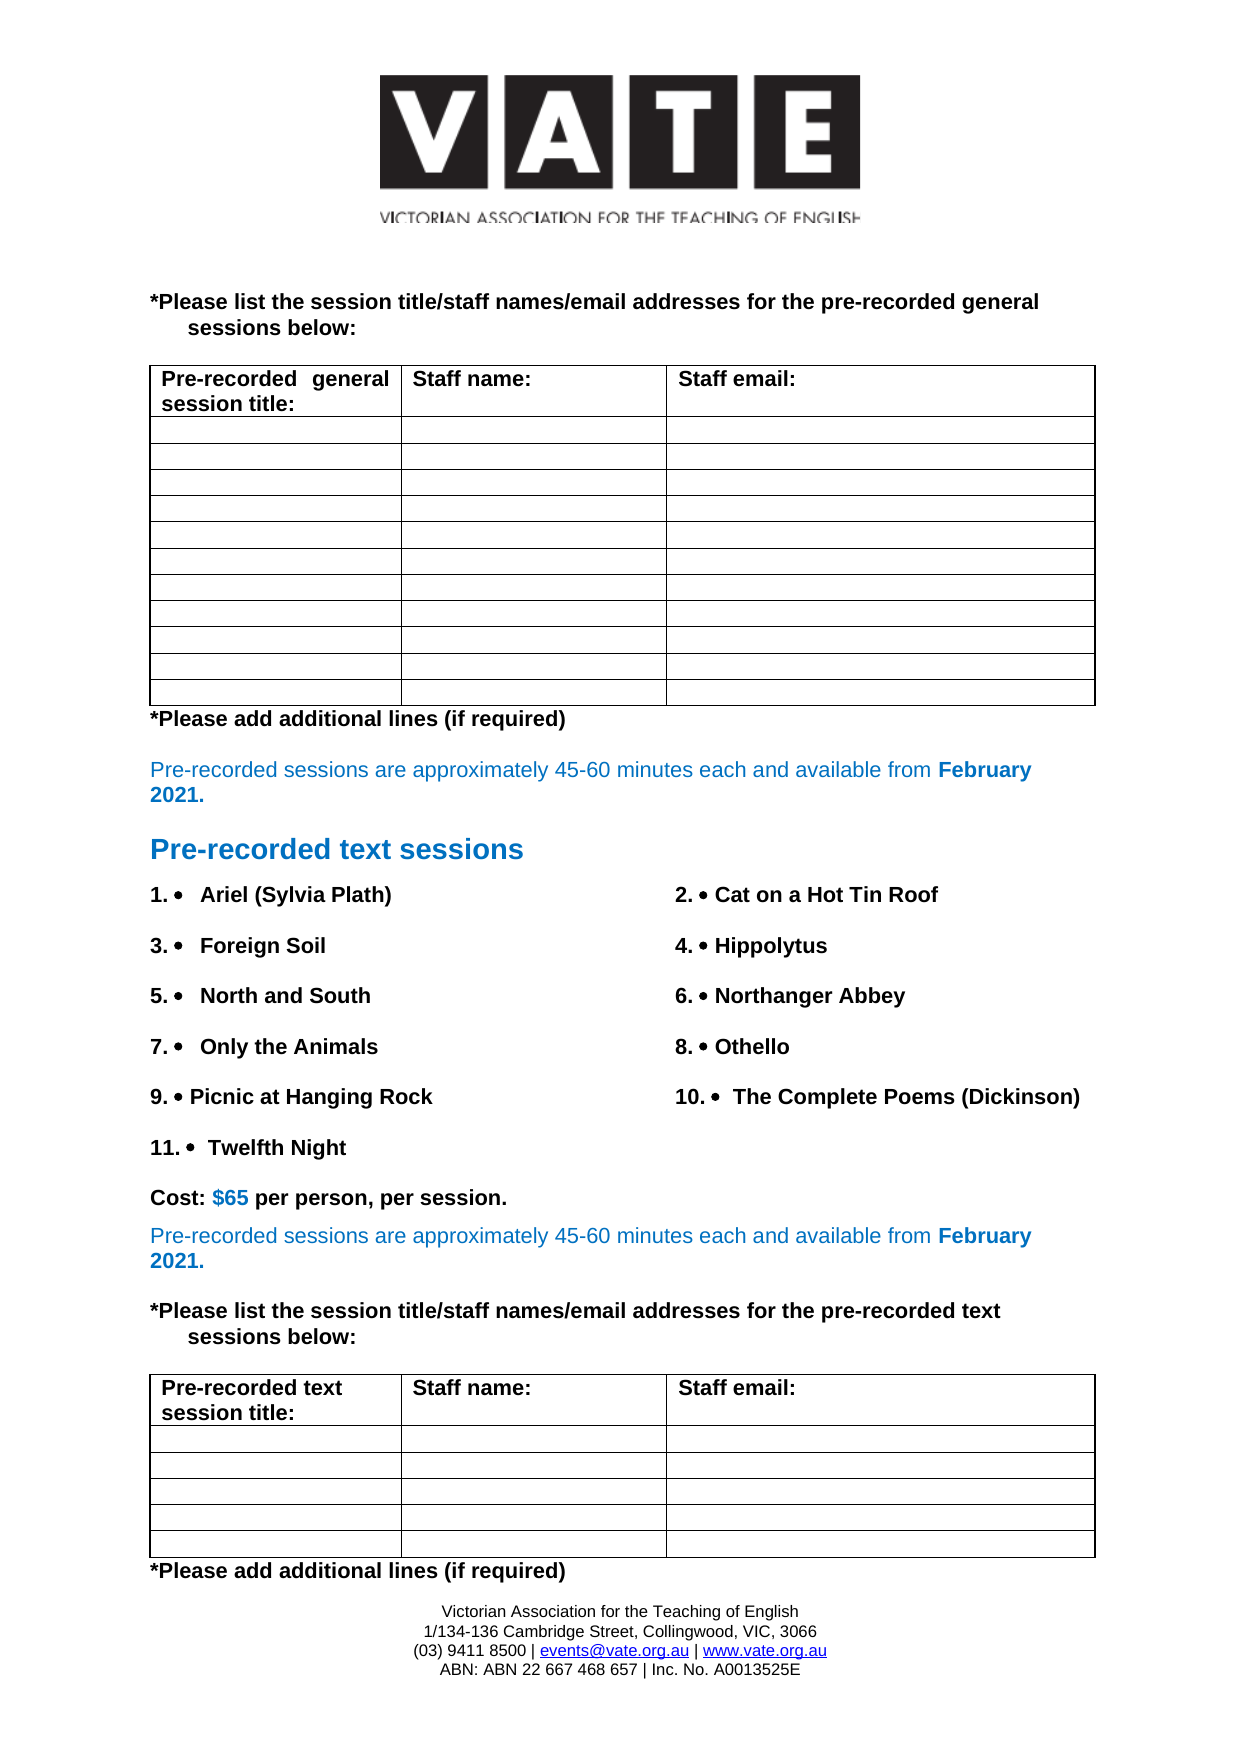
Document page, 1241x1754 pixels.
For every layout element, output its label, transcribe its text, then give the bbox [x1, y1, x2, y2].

table_cell [151, 549, 401, 574]
text 3. Foreign Soil 4. Hippolytus [150, 933, 1090, 958]
table_cell [667, 522, 1094, 547]
table_cell [667, 654, 1094, 679]
text *Please add additional lines (if required) [150, 1558, 1090, 1583]
table_cell [151, 627, 401, 652]
text 9. Picnic at Hanging Rock 10. The Complete Poems (Dickinson) [150, 1084, 1090, 1109]
table_cell [151, 470, 401, 495]
table_cell [151, 1531, 401, 1557]
table_cell [151, 1426, 401, 1452]
table_cell [667, 470, 1094, 495]
text 7. Only the Animals 8. Othello [150, 1034, 1090, 1059]
table_cell [151, 496, 401, 521]
table_cell [151, 680, 401, 705]
table_cell [667, 601, 1094, 626]
table_cell [402, 1505, 666, 1530]
text *Please list the session title/staff names/email addresses for the pre-recorded general sessions below: [150, 289, 1090, 339]
table_cell [402, 627, 666, 652]
text Pre-recorded sessions are approximately 45-60 minutes each and available from February 2021. [150, 1223, 1090, 1273]
table_cell [667, 1531, 1094, 1557]
table_cell [667, 627, 1094, 652]
table_header Pre-recorded text session title: [151, 1375, 401, 1425]
table_cell [667, 680, 1094, 705]
table_cell [151, 575, 401, 600]
text *Please list the session title/staff names/email addresses for the pre-recorded text sessions below: [150, 1298, 1090, 1349]
table_cell [402, 549, 666, 574]
table_cell [151, 1453, 401, 1478]
text *Please add additional lines (if required) [150, 706, 1090, 731]
table_cell [402, 444, 666, 469]
text Pre-recorded text sessions [150, 832, 1090, 866]
table_cell [402, 1453, 666, 1478]
table_cell [151, 601, 401, 626]
table_cell [151, 417, 401, 442]
table_cell [667, 1479, 1094, 1504]
text 5. North and South 6. Northanger Abbey [150, 983, 1090, 1008]
table_cell [402, 1426, 666, 1452]
table_cell [402, 601, 666, 626]
table_cell [402, 470, 666, 495]
table_cell [402, 417, 666, 442]
table_cell [402, 680, 666, 705]
table_cell [402, 1531, 666, 1557]
table_cell [667, 575, 1094, 600]
table_cell [151, 654, 401, 679]
text 1. Ariel (Sylvia Plath) 2. Cat on a Hot Tin Roof [150, 882, 1090, 908]
table_cell [151, 1479, 401, 1504]
table_cell [151, 522, 401, 547]
table_cell [402, 654, 666, 679]
table_cell [667, 549, 1094, 574]
table_cell [402, 496, 666, 521]
table_cell [667, 496, 1094, 521]
table_cell [402, 1479, 666, 1504]
table_cell [151, 444, 401, 469]
table_cell [402, 575, 666, 600]
table_cell [151, 1505, 401, 1530]
table_header Pre-recorded general session title: [151, 366, 401, 416]
text Cost: $65 per person, per session. [150, 1185, 1090, 1210]
table_header Staff email: [667, 1375, 1094, 1425]
table_cell [667, 417, 1094, 442]
table_header Staff name: [402, 366, 666, 416]
table_header Staff email: [667, 366, 1094, 416]
table_cell [667, 444, 1094, 469]
table_cell [667, 1505, 1094, 1530]
table_cell [402, 522, 666, 547]
text Pre-recorded sessions are approximately 45-60 minutes each and available from February 2021. [150, 756, 1090, 807]
table_header Staff name: [402, 1375, 666, 1425]
table_cell [667, 1453, 1094, 1478]
text 11. Twelfth Night [150, 1134, 1090, 1160]
table_cell [667, 1426, 1094, 1452]
